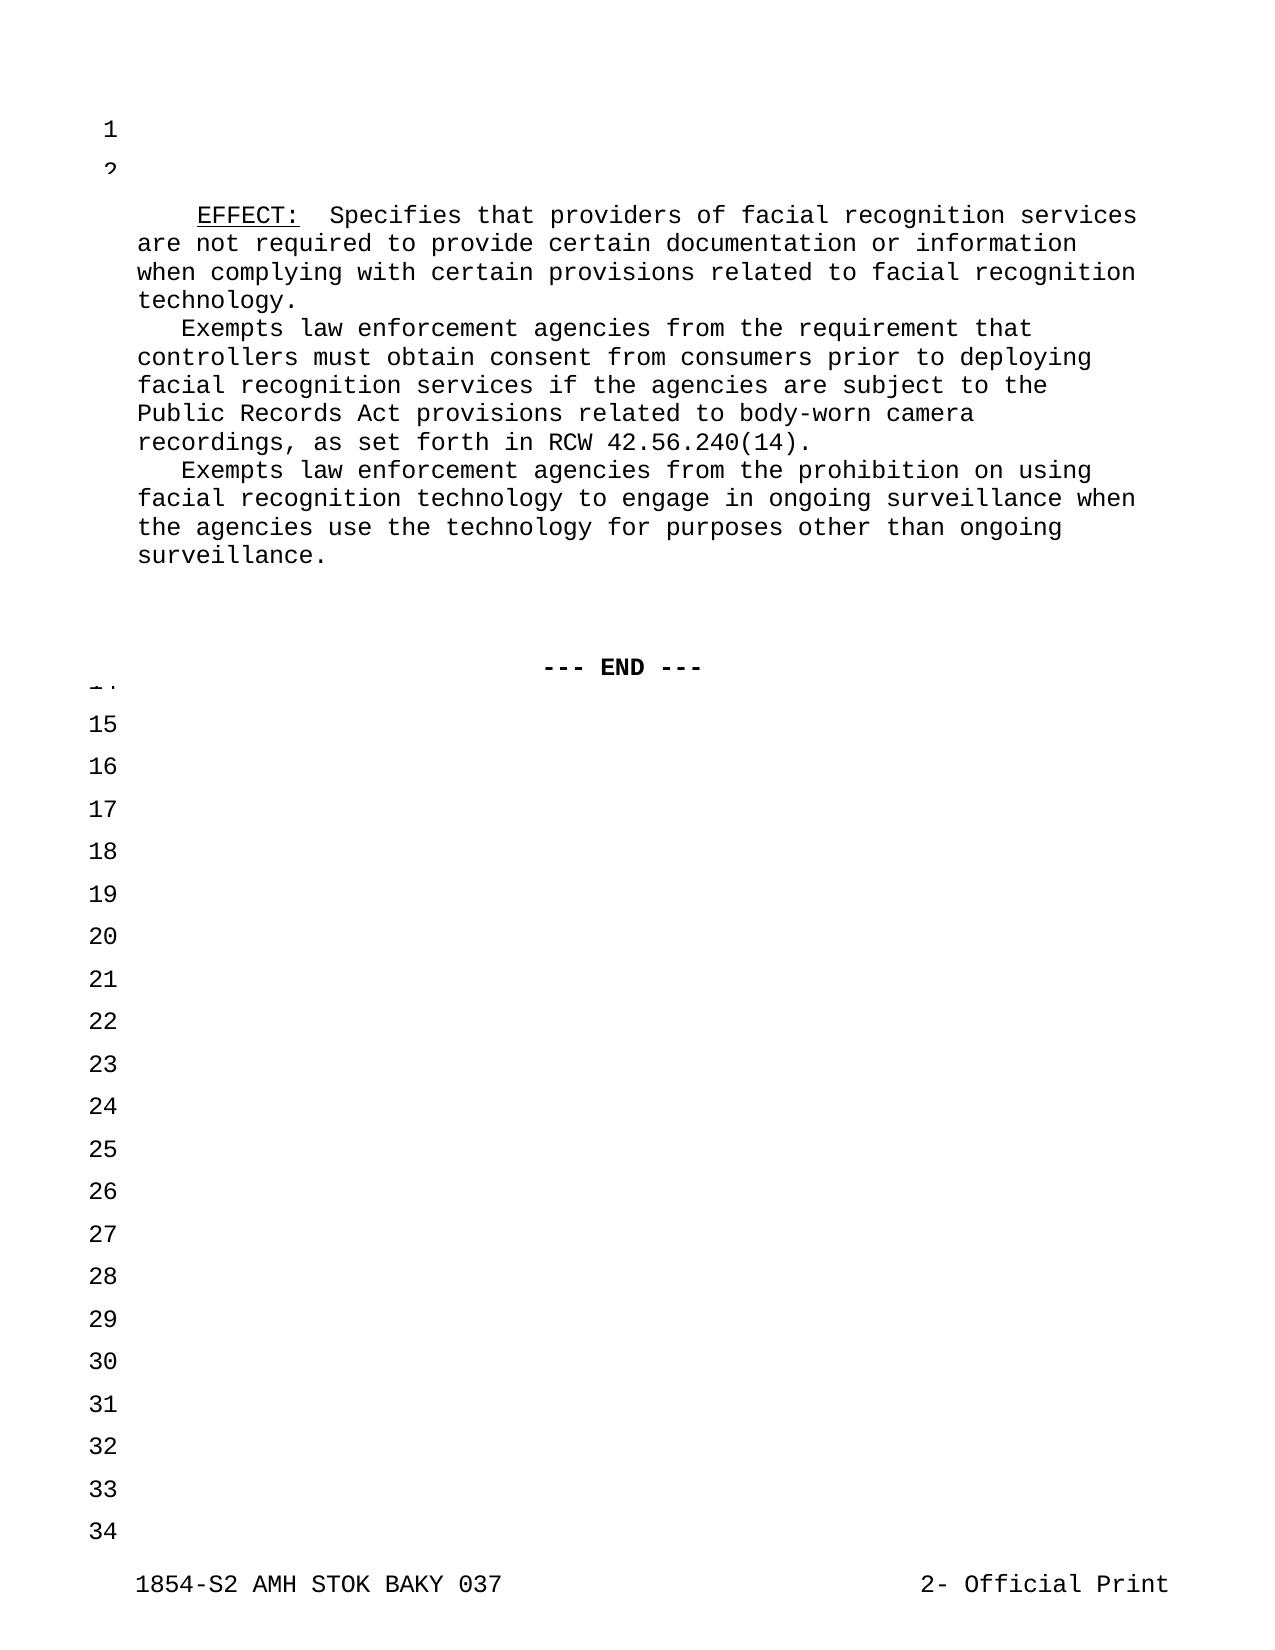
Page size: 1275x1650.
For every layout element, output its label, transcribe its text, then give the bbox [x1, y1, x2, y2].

text --- END --- [75, 642, 1170, 684]
